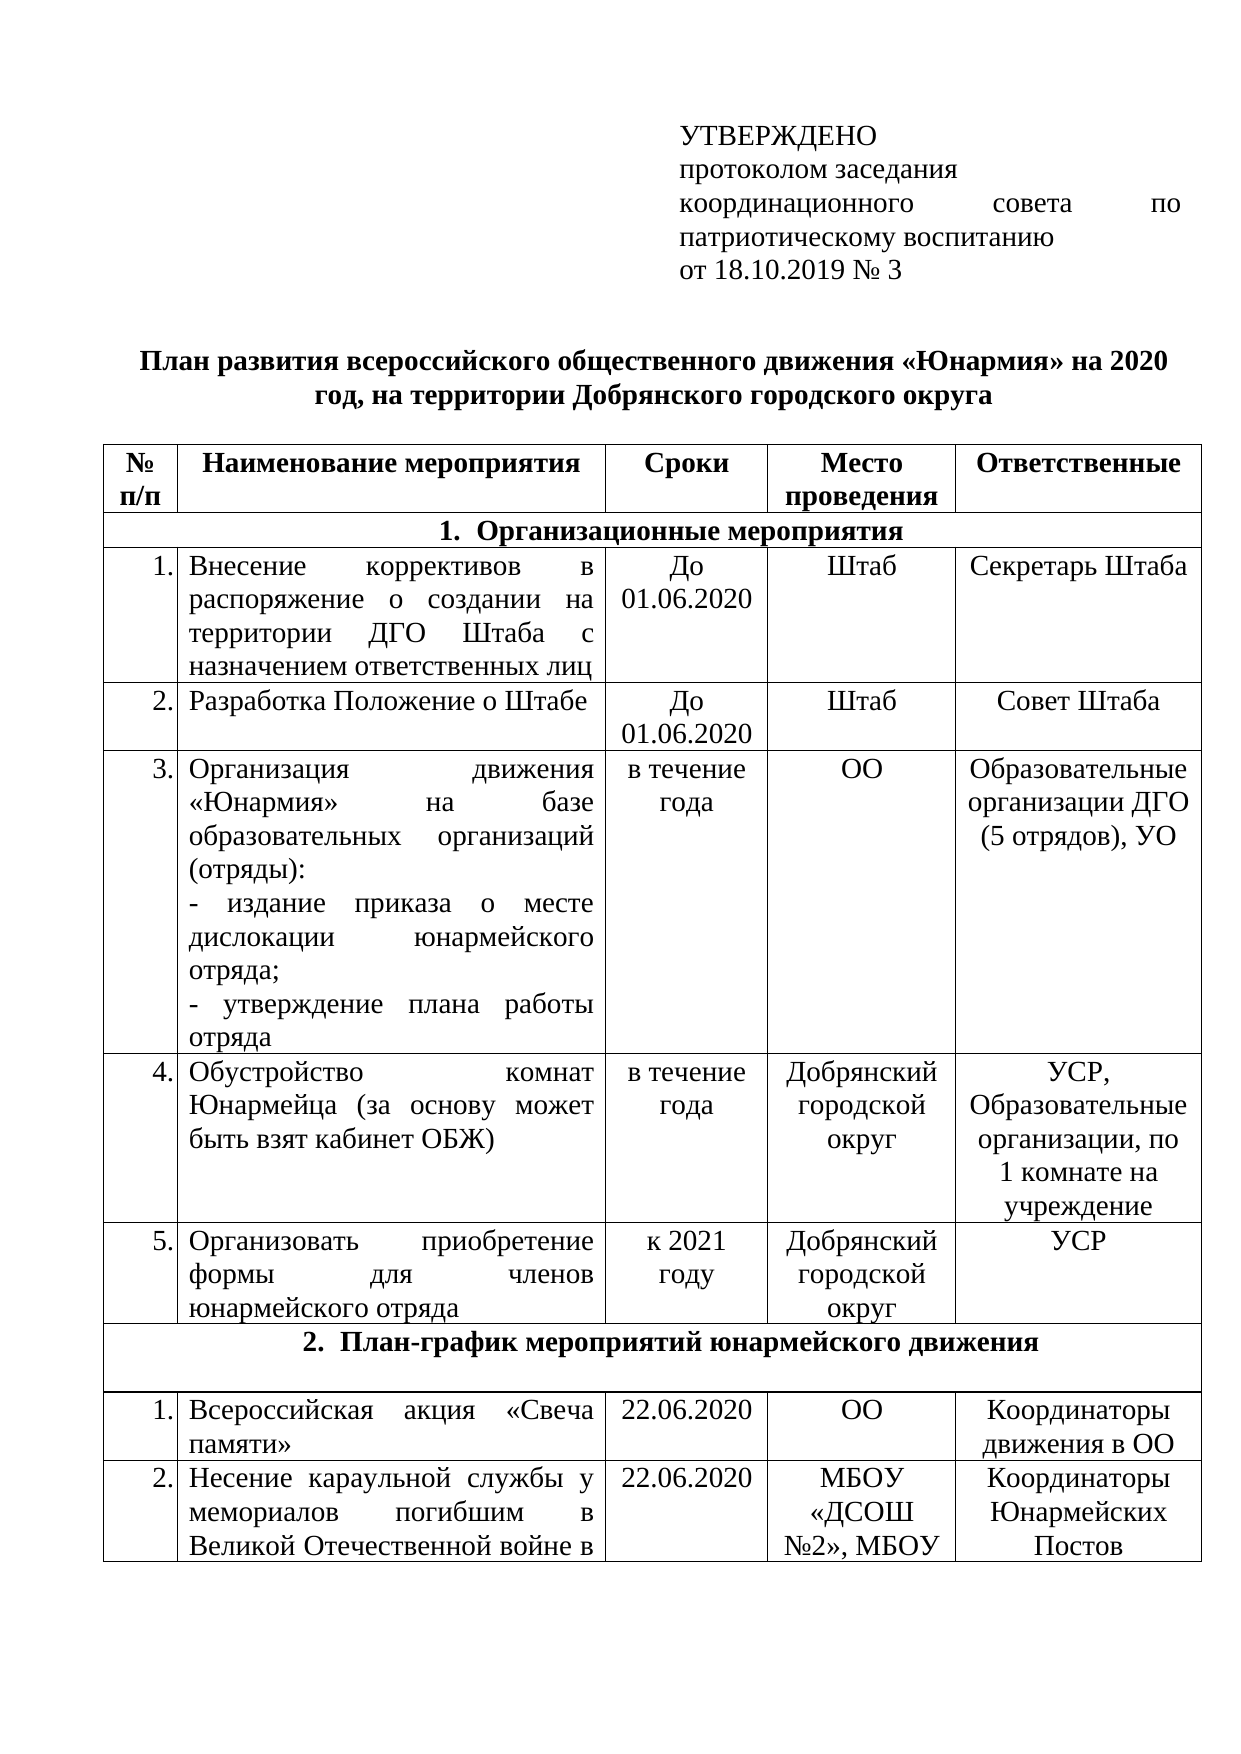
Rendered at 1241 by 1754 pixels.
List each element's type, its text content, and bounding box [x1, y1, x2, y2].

table_cell ОО [768, 751, 955, 1053]
table_cell Штаб [768, 683, 955, 750]
table_cell Образовательные организации ДГО (5 отрядов), УО [956, 751, 1201, 1053]
table_cell [104, 683, 177, 750]
table_header Ответственные [956, 445, 1201, 512]
text координационного совета по патриотическому воспитанию [679, 185, 1181, 252]
table_cell Обустройство комнат Юнармейца (за основу может быть взят кабинет ОБЖ) [178, 1054, 605, 1222]
table_cell 22.06.2020 [606, 1393, 767, 1459]
text План развития всероссийского общественного движения «Юнармия» на 2020 год, на территории Добрянского городского округа [126, 343, 1181, 410]
table_cell До 01.06.2020 [606, 683, 767, 750]
table_header Сроки [606, 445, 767, 512]
table_cell [104, 1223, 177, 1323]
table_cell УСР, Образовательные организации, по 1 комнате на учреждение [956, 1054, 1201, 1222]
table_cell Организационные мероприятия [104, 513, 1201, 547]
table_cell Совет Штаба [956, 683, 1201, 750]
table_cell Всероссийская акция «Свеча памяти» [178, 1393, 605, 1459]
text УТВЕРЖДЕНО [679, 118, 1181, 152]
text протоколом заседания [679, 152, 1181, 185]
table_cell [104, 1054, 177, 1222]
table_cell Внесение коррективов в распоряжение о создании на территории ДГО Штаба с назначением ответственных лиц [178, 548, 605, 682]
table_cell [104, 548, 177, 682]
table_cell Разработка Положение о Штабе [178, 683, 605, 750]
text от 18.10.2019 № 3 [679, 252, 1181, 286]
table_cell До 01.06.2020 [606, 548, 767, 682]
table_cell Добрянский городской округ [768, 1054, 955, 1222]
table_cell План-график мероприятий юнармейского движения [104, 1324, 1201, 1391]
table_cell УСР [956, 1223, 1201, 1323]
table_cell Штаб [768, 548, 955, 682]
table_cell [104, 751, 177, 1053]
table_header № п/п [104, 445, 177, 512]
table_header Наименование мероприятия [178, 445, 605, 512]
table_cell Координаторы движения в ОО [956, 1393, 1201, 1459]
table_cell Организация движения «Юнармия» на базе образовательных организаций (отряды): - издание приказа о месте дислокации юнармейского отряда; - утверждение плана работы отряда [178, 751, 605, 1053]
table_cell [104, 1461, 177, 1561]
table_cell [178, 1461, 605, 1561]
table_cell Секретарь Штаба [956, 548, 1201, 682]
table_cell 22.06.2020 [606, 1461, 767, 1561]
table_cell в течение года [606, 751, 767, 1053]
table_cell в течение года [606, 1054, 767, 1222]
table_header Место проведения [768, 445, 955, 512]
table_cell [768, 1461, 955, 1561]
table_cell ОО [768, 1393, 955, 1459]
table_cell [104, 1393, 177, 1459]
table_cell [956, 1461, 1201, 1561]
table_cell Добрянский городской округ [768, 1223, 955, 1323]
table_cell Организовать приобретение формы для членов юнармейского отряда [178, 1223, 605, 1323]
table_cell к 2021 году [606, 1223, 767, 1323]
